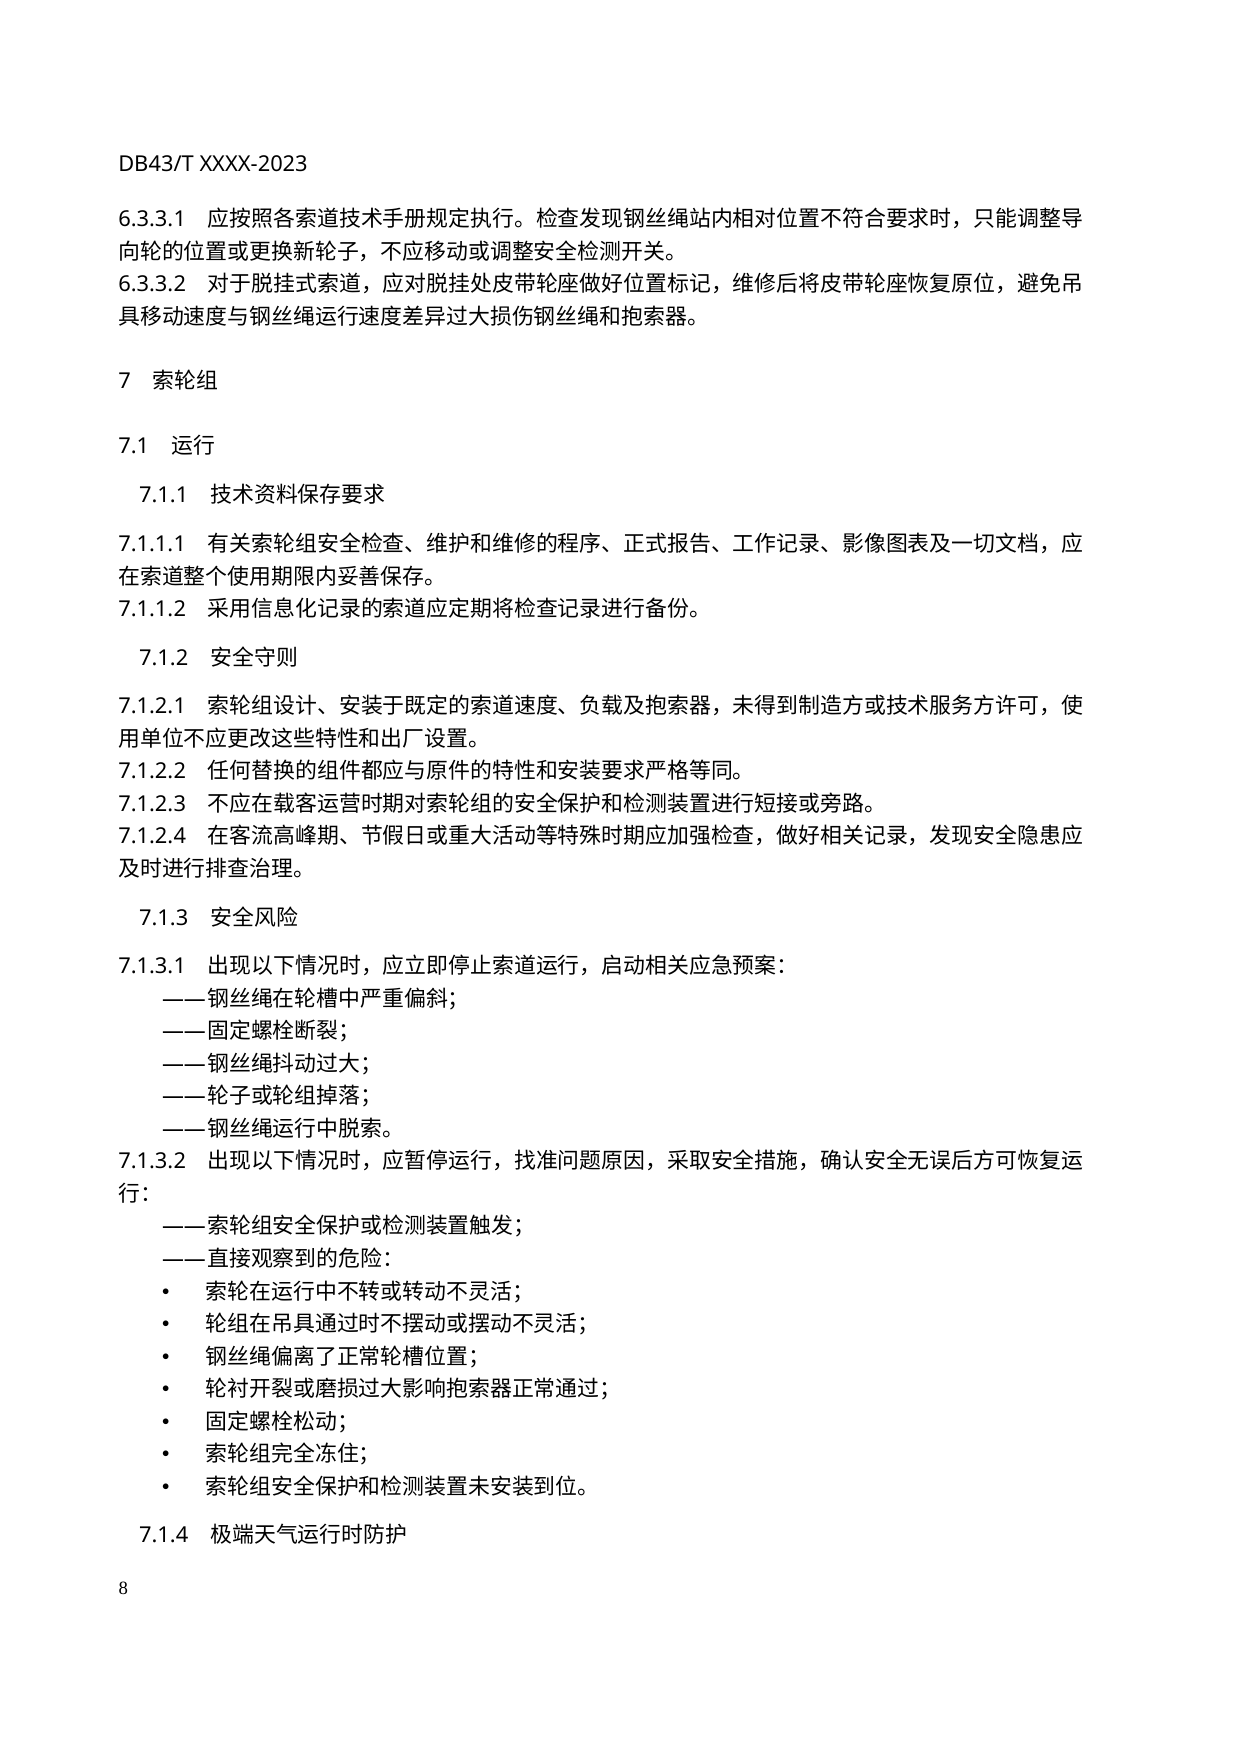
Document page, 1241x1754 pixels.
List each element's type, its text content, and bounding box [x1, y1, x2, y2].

text 直接观察到的危险： [162, 1241, 1093, 1273]
text 对于脱挂式索道，应对脱挂处皮带轮座做好位置标记，维修后将皮带轮座恢复原位，避免吊具移动速度与钢丝绳运行速度差异过大损伤钢丝绳和抱索器。 [118, 266, 1093, 331]
text 索轮组安全保护或检测装置触发； [162, 1208, 1093, 1241]
text 应按照各索道技术手册规定执行。检查发现钢丝绳站内相对位置不符合要求时，只能调整导向轮的位置或更换新轮子，不应移动或调整安全检测开关。 [118, 201, 1093, 266]
text 安全守则 [118, 639, 1093, 672]
text 极端天气运行时防护 [118, 1517, 1093, 1549]
text 运行 [118, 428, 1093, 461]
text 在客流高峰期、节假日或重大活动等特殊时期应加强检查，做好相关记录，发现安全隐患应及时进行排查治理。 [118, 818, 1093, 883]
text 固定螺栓断裂； [162, 1013, 1093, 1046]
text 索轮组设计、安装于既定的索道速度、负载及抱索器，未得到制造方或技术服务方许可，使用单位不应更改这些特性和出厂设置。 [118, 688, 1093, 753]
text 安全风险 [118, 899, 1093, 932]
text 出现以下情况时，应暂停运行，找准问题原因，采取安全措施，确认安全无误后方可恢复运行： [118, 1143, 1093, 1208]
text 钢丝绳偏离了正常轮槽位置； [162, 1338, 1093, 1371]
text 技术资料保存要求 [118, 477, 1093, 509]
text 不应在载客运营时期对索轮组的安全保护和检测装置进行短接或旁路。 [118, 786, 1093, 818]
text 钢丝绳抖动过大； [162, 1046, 1093, 1078]
text 索轮在运行中不转或转动不灵活； [162, 1273, 1093, 1306]
text 出现以下情况时，应立即停止索道运行，启动相关应急预案： [118, 948, 1093, 981]
text 轮子或轮组掉落； [162, 1078, 1093, 1111]
text 索轮组完全冻住； [162, 1436, 1093, 1468]
text 有关索轮组安全检查、维护和维修的程序、正式报告、工作记录、影像图表及一切文档，应在索道整个使用期限内妥善保存。 [118, 526, 1093, 591]
text 任何替换的组件都应与原件的特性和安装要求严格等同。 [118, 753, 1093, 786]
text 轮衬开裂或磨损过大影响抱索器正常通过； [162, 1371, 1093, 1403]
text 钢丝绳在轮槽中严重偏斜； [162, 981, 1093, 1013]
text 索轮组安全保护和检测装置未安装到位。 [162, 1468, 1093, 1501]
text 索轮组 [118, 363, 1093, 396]
text 采用信息化记录的索道应定期将检查记录进行备份。 [118, 591, 1093, 623]
text 轮组在吊具通过时不摆动或摆动不灵活； [162, 1306, 1093, 1338]
text 固定螺栓松动； [162, 1403, 1093, 1436]
text 钢丝绳运行中脱索。 [162, 1111, 1093, 1143]
